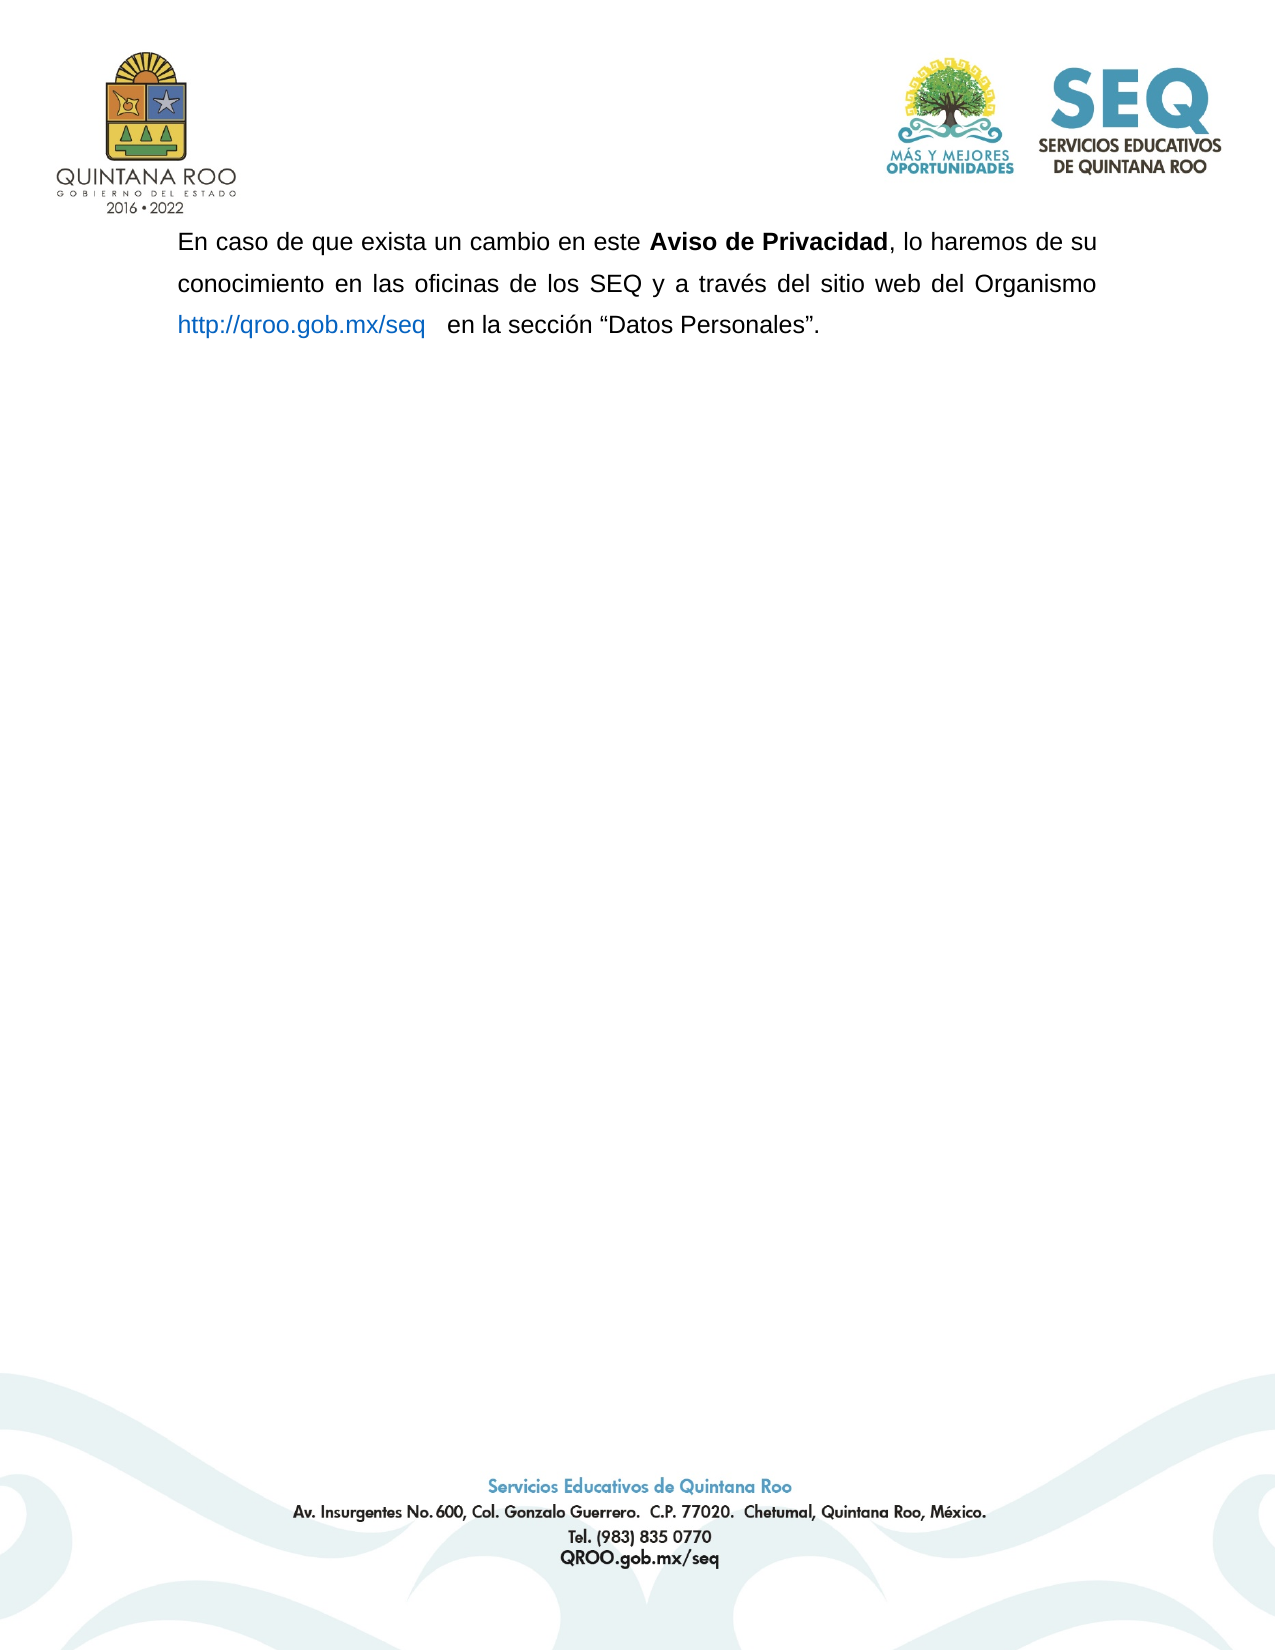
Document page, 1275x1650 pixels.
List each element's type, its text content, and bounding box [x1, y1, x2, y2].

text En caso de que exista un cambio en este Aviso de Privacidad, lo haremos de su conocimiento en las oficinas de los SEQ y a través del sitio web del Organismo http://qroo.gob.mx/seq en la sección “Datos Personales”. [177, 214, 1098, 339]
picture [0, 0, 1275, 1650]
